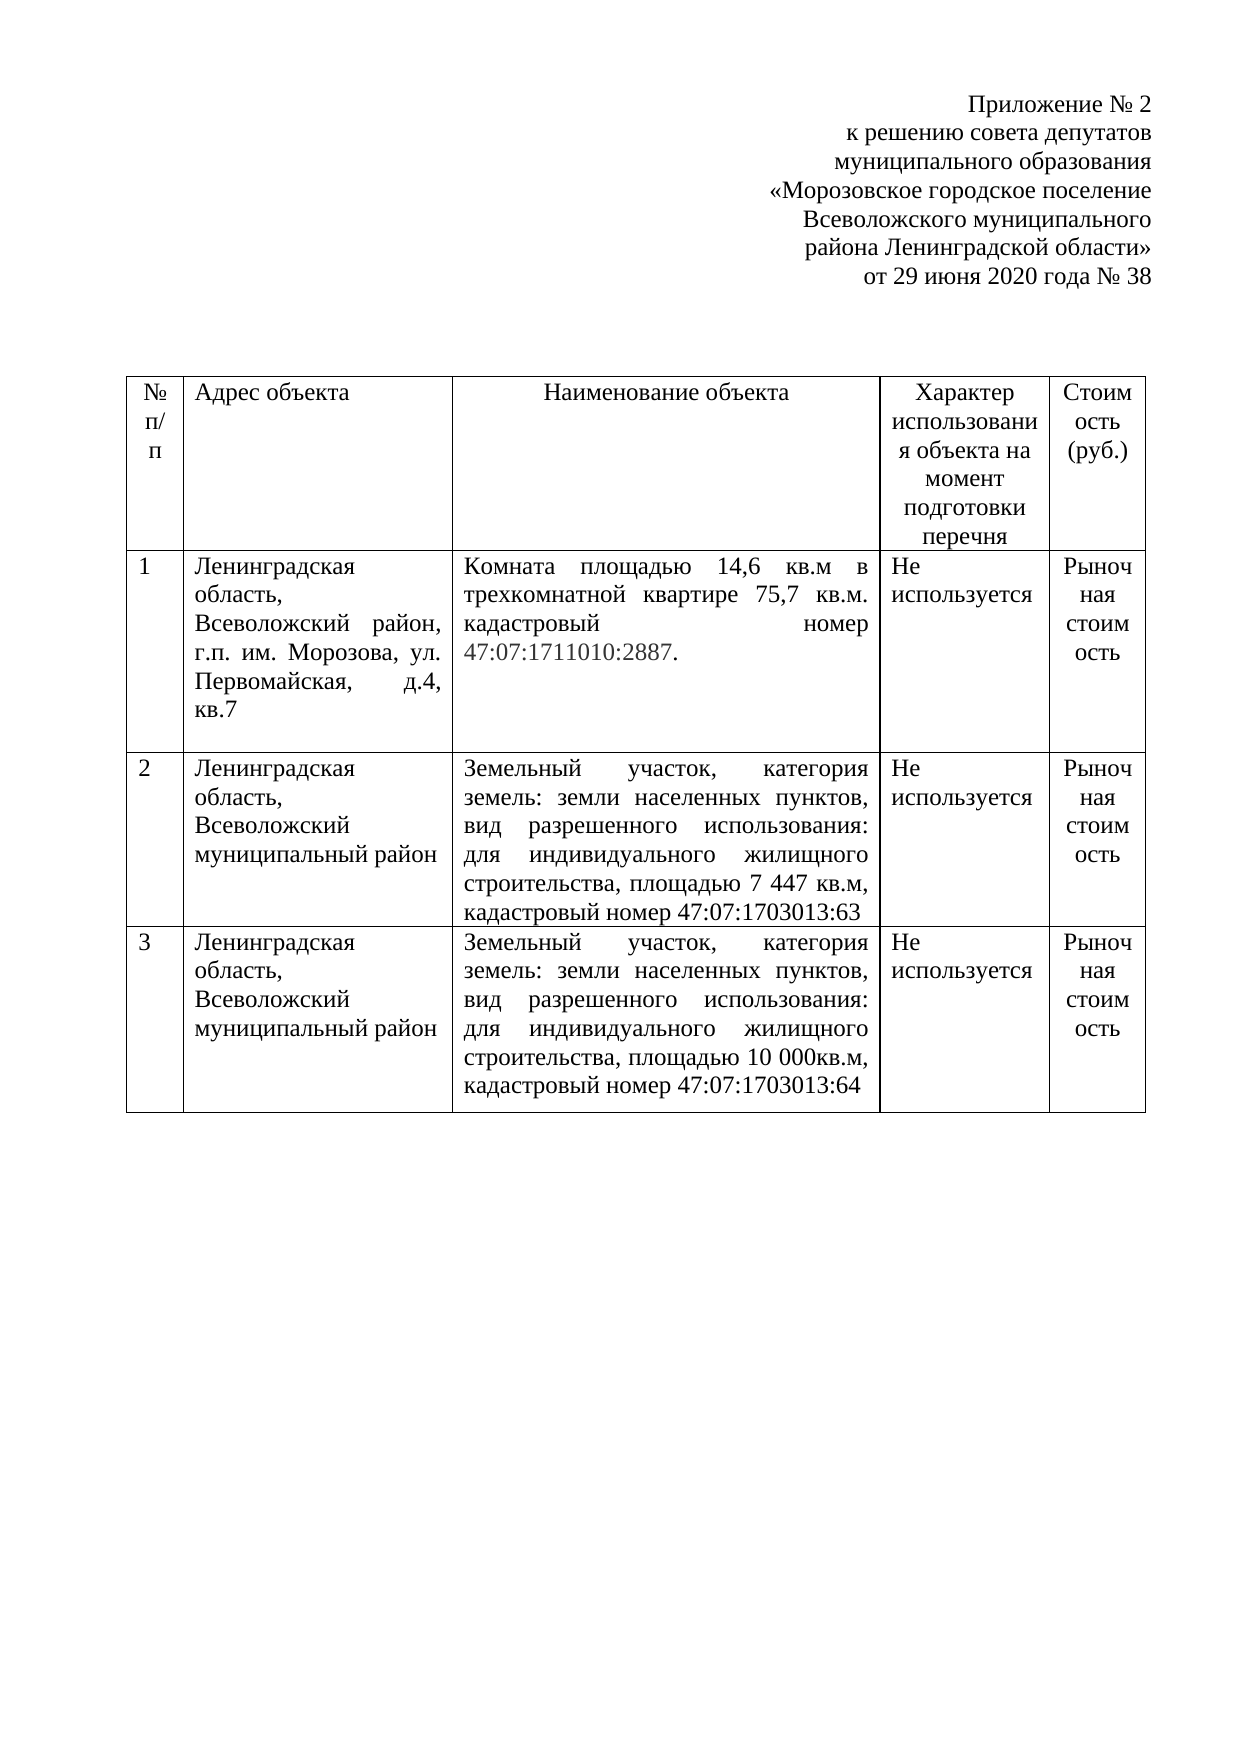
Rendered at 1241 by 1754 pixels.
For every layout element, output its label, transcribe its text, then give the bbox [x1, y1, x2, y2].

table_cell Не используется [881, 753, 1049, 926]
table_cell Комната площадью 14,6 кв.м в трехкомнатной квартире 75,7 кв.м. кадастровый номер 47:07:1711010:2887. [453, 551, 879, 752]
table_cell Земельный участок, категория земель: земли населенных пунктов, вид разрешенного использования: для индивидуального жилищного строительства, площадью 7 447 кв.м, кадастровый номер 47:07:1703013:63 [453, 753, 879, 926]
table_header Стоимость (руб.) [1050, 377, 1145, 550]
table_cell Не используется [881, 927, 1049, 1112]
table_cell Рыночная стоимость [1050, 551, 1145, 752]
table_header Наименование объекта [453, 377, 879, 550]
text к решению совета депутатов [752, 117, 1152, 146]
table_header № п/п [127, 377, 183, 550]
text муниципального образования [752, 146, 1152, 175]
table_cell Рыночная стоимость [1050, 753, 1145, 926]
text от 29 июня 2020 года № 38 [171, 261, 1152, 290]
table_cell 2 [127, 753, 183, 926]
table_cell Ленинградская область, Всеволожский муниципальный район [184, 927, 452, 1112]
table_cell 3 [127, 927, 183, 1112]
table_cell Земельный участок, категория земель: земли населенных пунктов, вид разрешенного использования: для индивидуального жилищного строительства, площадью 10 000кв.м, кадастровый номер 47:07:1703013:64 [453, 927, 879, 1112]
table_cell Рыночная стоимость [1050, 927, 1145, 1112]
text «Морозовское городское поселение Всеволожского муниципального района Ленинградской области» [752, 175, 1152, 261]
table_header Адрес объекта [184, 377, 452, 550]
text Приложение № 2 [752, 89, 1152, 117]
table_cell 1 [127, 551, 183, 752]
table_cell Не используется [881, 551, 1049, 752]
table_header Характер использования объекта на момент подготовки перечня [881, 377, 1049, 550]
table_cell Ленинградская область, Всеволожский муниципальный район [184, 753, 452, 926]
table_cell Ленинградская область, Всеволожский район, г.п. им. Морозова, ул. Первомайская, д.4, кв.7 [184, 551, 452, 752]
